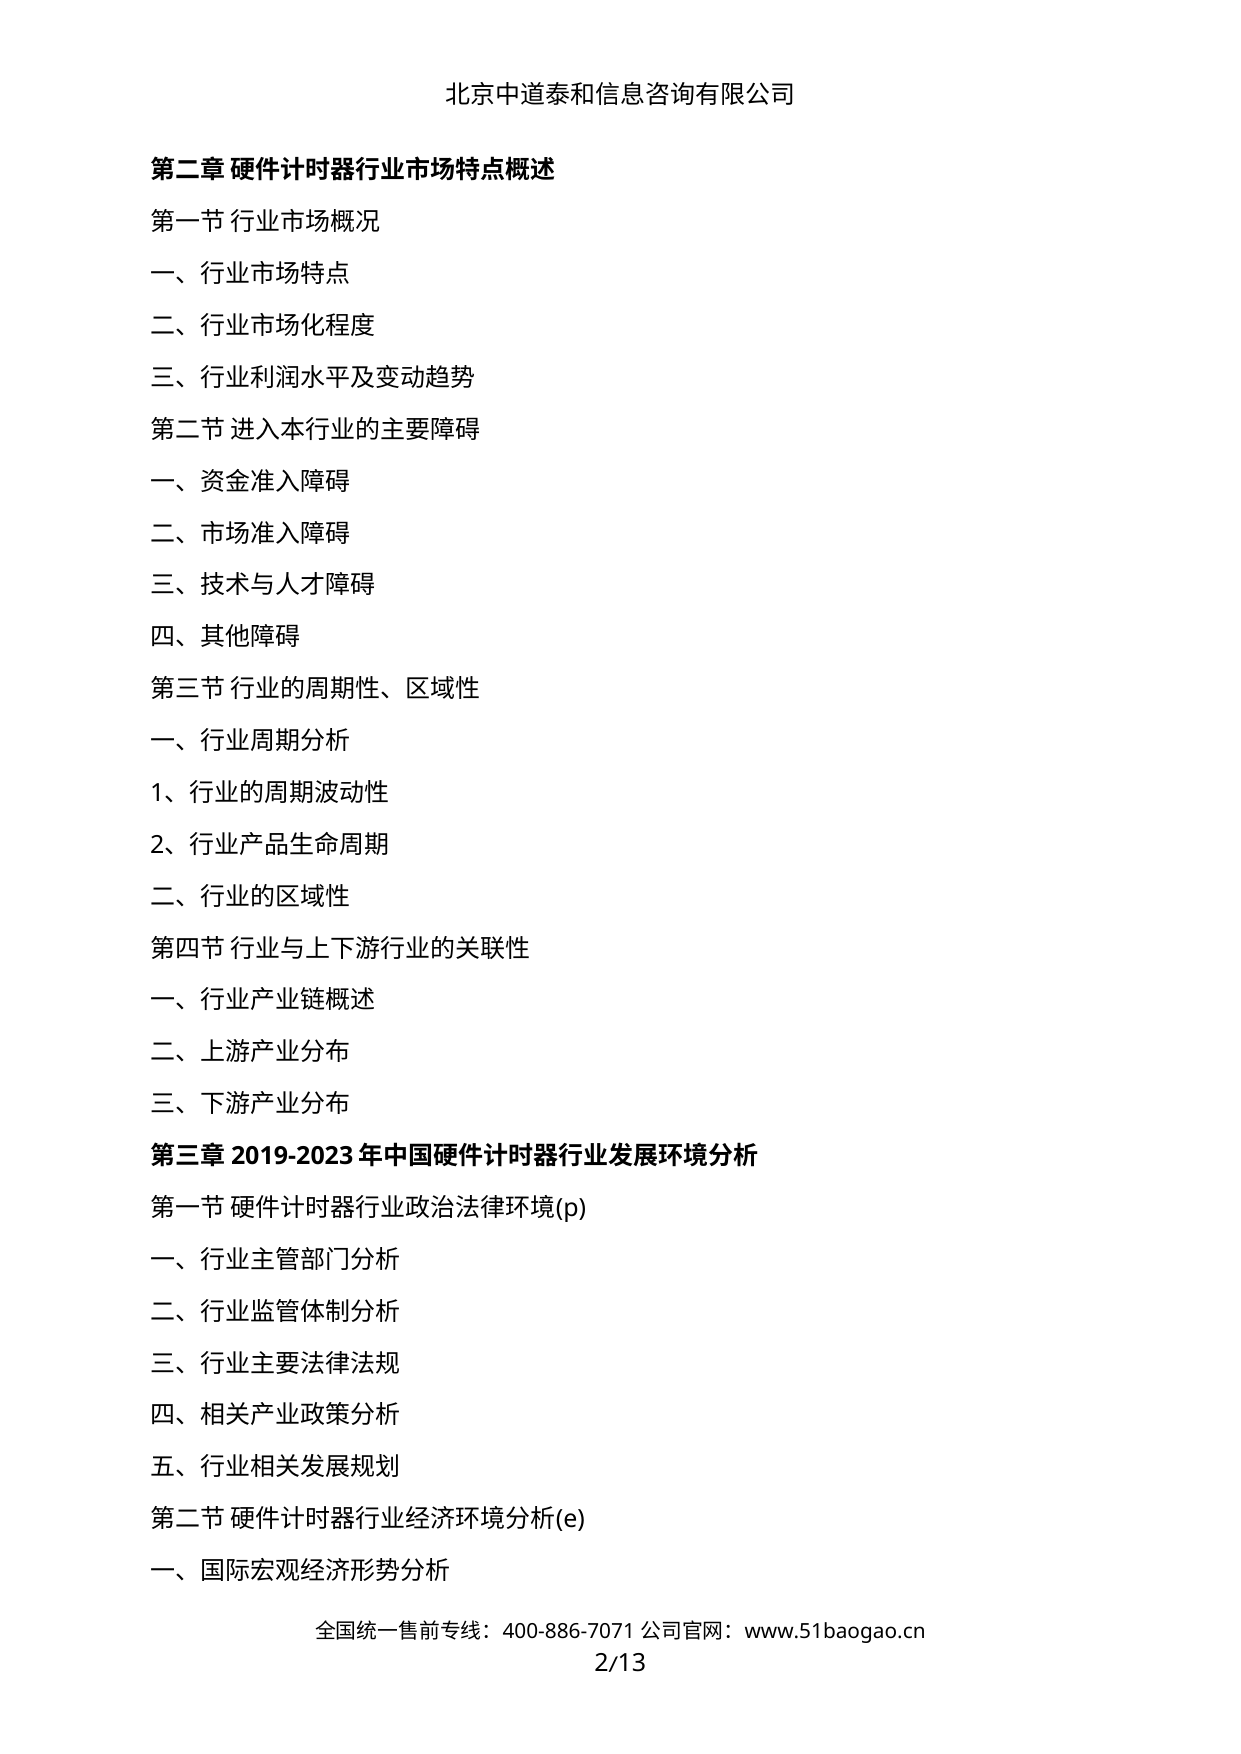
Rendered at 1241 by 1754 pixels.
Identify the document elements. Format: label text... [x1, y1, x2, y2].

text 二、上游产业分布 [150, 1032, 1090, 1068]
text 五、行业相关发展规划 [150, 1447, 1090, 1483]
text 一、行业周期分析 [150, 721, 1090, 757]
text 二、行业市场化程度 [150, 306, 1090, 342]
text 一、行业市场特点 [150, 254, 1090, 290]
text 三、行业主要法律法规 [150, 1343, 1090, 1379]
text 二、行业的区域性 [150, 876, 1090, 912]
text 二、市场准入障碍 [150, 513, 1090, 549]
text 第一节 硬件计时器行业政治法律环境(p) [150, 1187, 1090, 1224]
text 三、下游产业分布 [150, 1084, 1090, 1120]
text 一、资金准入障碍 [150, 461, 1090, 497]
text 一、行业产业链概述 [150, 980, 1090, 1016]
text 一、行业主管部门分析 [150, 1239, 1090, 1276]
text 四、相关产业政策分析 [150, 1395, 1090, 1431]
text 三、技术与人才障碍 [150, 565, 1090, 601]
text 1、行业的周期波动性 [150, 772, 1090, 809]
text 第二节 进入本行业的主要障碍 [150, 409, 1090, 446]
text 2、行业产品生命周期 [150, 824, 1090, 861]
text 三、行业利润水平及变动趋势 [150, 357, 1090, 394]
text 第二节 硬件计时器行业经济环境分析(e) [150, 1499, 1090, 1535]
text 第四节 行业与上下游行业的关联性 [150, 928, 1090, 964]
text 二、行业监管体制分析 [150, 1291, 1090, 1327]
text 一、国际宏观经济形势分析 [150, 1551, 1090, 1587]
text 第二章 硬件计时器行业市场特点概述 [150, 150, 1090, 186]
text 第三节 行业的周期性、区域性 [150, 669, 1090, 705]
text 第三章 2019-2023年中国硬件计时器行业发展环境分析 [150, 1136, 1090, 1172]
text 四、其他障碍 [150, 617, 1090, 653]
text 第一节 行业市场概况 [150, 202, 1090, 238]
